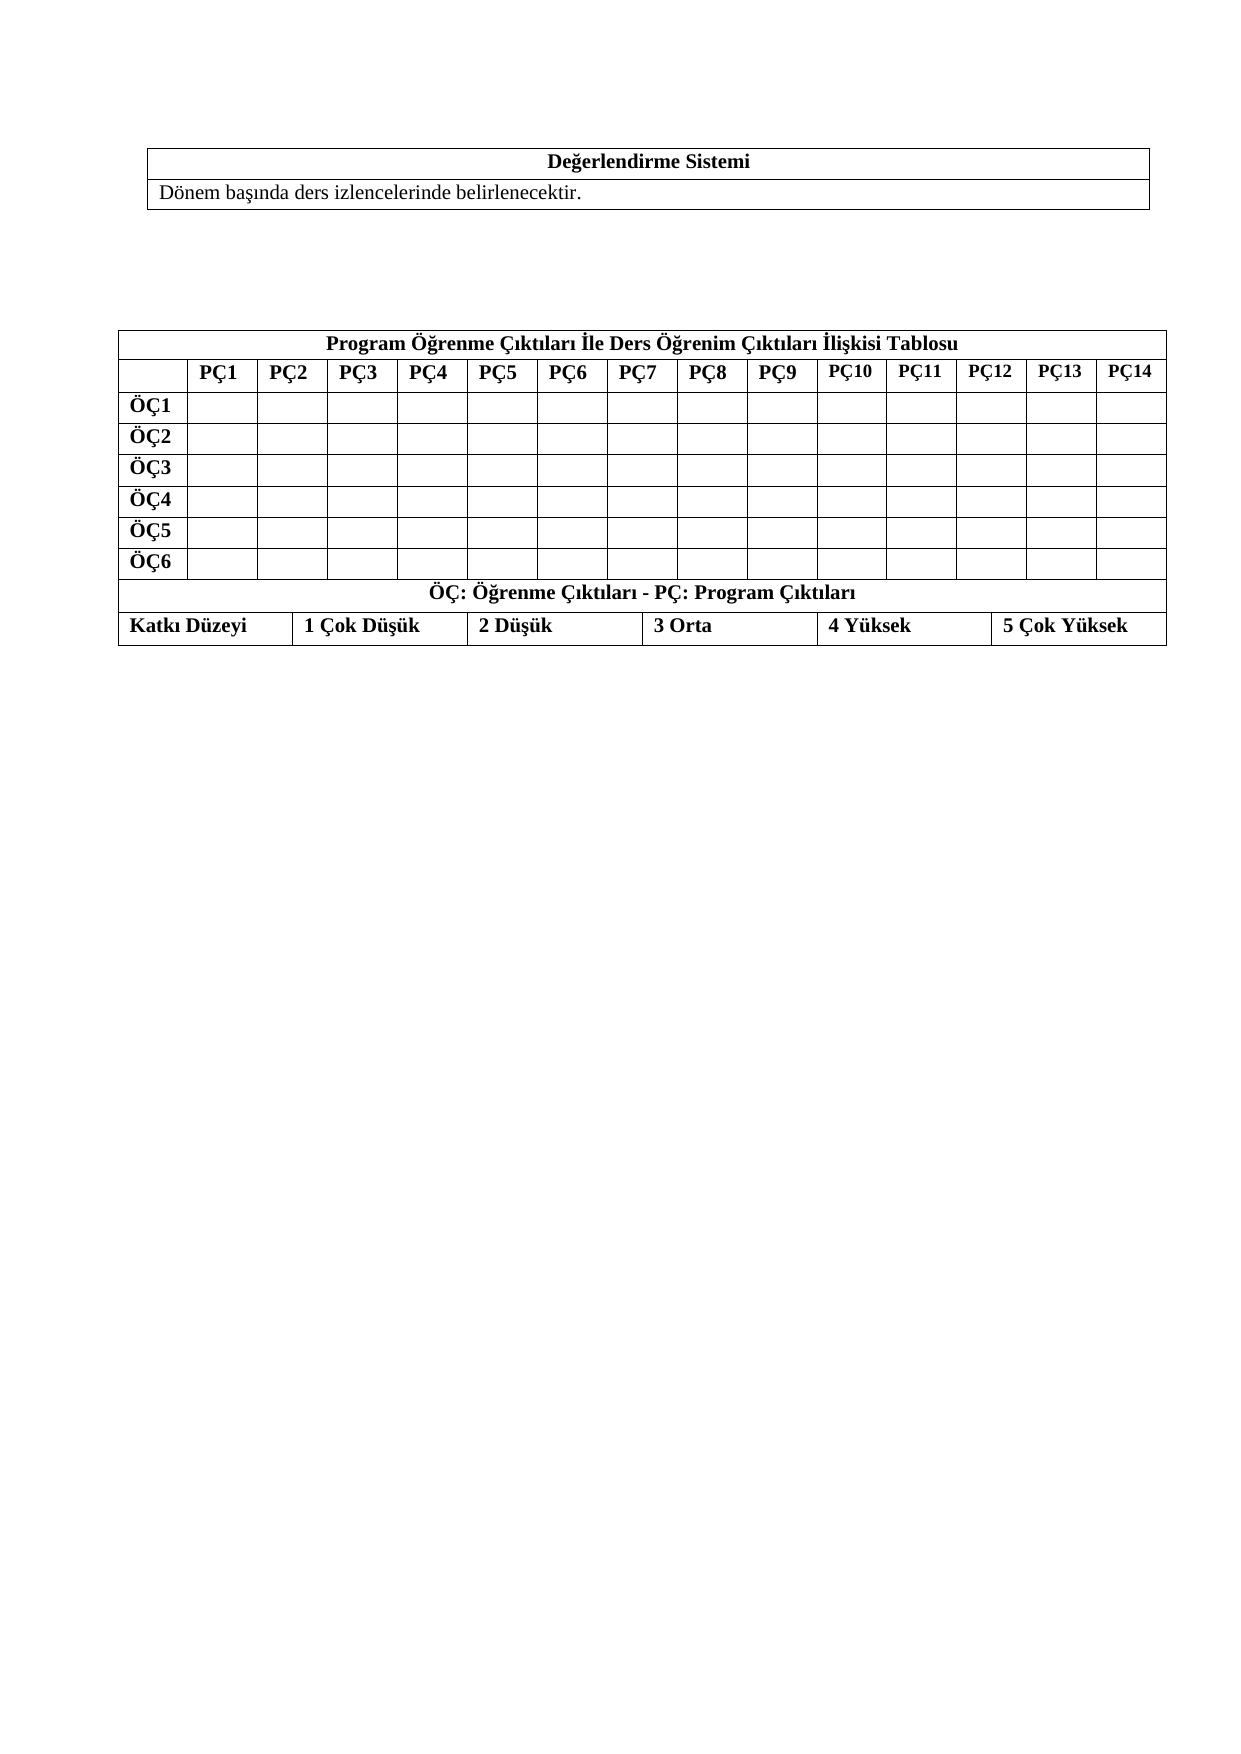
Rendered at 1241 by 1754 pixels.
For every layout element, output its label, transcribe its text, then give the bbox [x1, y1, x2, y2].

table_cell [818, 424, 886, 454]
table_cell [538, 455, 607, 486]
table_cell [608, 549, 677, 579]
table_cell ÖÇ2 [119, 424, 187, 454]
table_cell PÇ3 [328, 360, 397, 392]
table_cell PÇ10 [818, 360, 886, 392]
table_cell [748, 393, 817, 423]
table_cell [957, 455, 1026, 486]
table_cell [957, 518, 1026, 548]
table_cell ÖÇ1 [119, 393, 187, 423]
table_cell [748, 455, 817, 486]
table_cell 4 Yüksek [818, 613, 991, 644]
table_cell [328, 393, 397, 423]
table_cell PÇ1 [188, 360, 257, 392]
table_cell [398, 424, 467, 454]
table_cell [328, 455, 397, 486]
table_cell [678, 393, 747, 423]
table_cell [818, 549, 886, 579]
table_cell [1027, 455, 1096, 486]
table_cell [608, 424, 677, 454]
table_cell [538, 549, 607, 579]
table_cell [608, 393, 677, 423]
table_cell [678, 487, 747, 517]
table_cell [1027, 518, 1096, 548]
table_cell [1097, 487, 1166, 517]
table_cell [188, 424, 257, 454]
table_cell [258, 487, 327, 517]
table_cell PÇ7 [608, 360, 677, 392]
table_cell PÇ13 [1027, 360, 1096, 392]
table_cell [258, 424, 327, 454]
table_cell PÇ11 [887, 360, 956, 392]
table_cell [328, 487, 397, 517]
table_cell [1097, 455, 1166, 486]
table_cell [1027, 487, 1096, 517]
table_cell [748, 549, 817, 579]
table_cell [538, 487, 607, 517]
table_cell [468, 487, 537, 517]
table_cell [468, 549, 537, 579]
table_cell [818, 487, 886, 517]
table_cell [1027, 549, 1096, 579]
table_cell [678, 455, 747, 486]
table_cell ÖÇ3 [119, 455, 187, 486]
table_cell 1 Çok Düşük [293, 613, 467, 644]
table_cell [818, 393, 886, 423]
table_cell PÇ2 [258, 360, 327, 392]
table_cell [678, 518, 747, 548]
table_cell [608, 518, 677, 548]
table_cell [1027, 424, 1096, 454]
table_cell [678, 549, 747, 579]
table_cell [328, 424, 397, 454]
table_cell [1097, 549, 1166, 579]
table_cell Değerlendirme Sistemi [148, 149, 1149, 179]
table_cell [887, 487, 956, 517]
table_cell [188, 549, 257, 579]
table_cell [957, 487, 1026, 517]
table_cell [1097, 424, 1166, 454]
table_cell ÖÇ: Öğrenme Çıktıları - PÇ: Program Çıktıları [119, 580, 1166, 612]
table_cell [258, 455, 327, 486]
table_cell PÇ9 [748, 360, 817, 392]
table_cell [258, 549, 327, 579]
table_cell [887, 424, 956, 454]
table_cell [398, 487, 467, 517]
table_cell [398, 455, 467, 486]
table_cell [468, 518, 537, 548]
table_cell PÇ8 [678, 360, 747, 392]
table_cell [398, 518, 467, 548]
table_cell 2 Düşük [468, 613, 642, 644]
table_cell [957, 393, 1026, 423]
table_cell [468, 455, 537, 486]
table_cell ÖÇ6 [119, 549, 187, 579]
table_cell [468, 424, 537, 454]
table_cell ÖÇ4 [119, 487, 187, 517]
table_cell [328, 518, 397, 548]
table_cell [748, 487, 817, 517]
table_cell [887, 518, 956, 548]
table_cell [887, 549, 956, 579]
table_cell [188, 455, 257, 486]
table_cell [818, 455, 886, 486]
table_cell Dönem başında ders izlencelerinde belirlenecektir. [148, 180, 1149, 209]
table_cell [748, 424, 817, 454]
table_cell [608, 455, 677, 486]
table_cell PÇ14 [1097, 360, 1166, 392]
table_cell 3 Orta [643, 613, 817, 644]
table_cell ÖÇ5 [119, 518, 187, 548]
table_cell [748, 518, 817, 548]
table_cell [1097, 518, 1166, 548]
table_cell [258, 393, 327, 423]
table_cell [887, 455, 956, 486]
table_cell [887, 393, 956, 423]
table_cell [258, 518, 327, 548]
table_cell [468, 393, 537, 423]
table_cell [398, 393, 467, 423]
table_cell Katkı Düzeyi [119, 613, 292, 644]
table_cell [608, 487, 677, 517]
table_cell PÇ4 [398, 360, 467, 392]
table_cell [1097, 393, 1166, 423]
table_cell [188, 393, 257, 423]
table_cell [119, 360, 187, 392]
table_cell [957, 424, 1026, 454]
table_cell [188, 518, 257, 548]
table_cell [538, 518, 607, 548]
table_cell [398, 549, 467, 579]
table_header Program Öğrenme Çıktıları İle Ders Öğrenim Çıktıları İlişkisi Tablosu [119, 331, 1166, 359]
table_cell [328, 549, 397, 579]
table_cell [538, 424, 607, 454]
table_cell PÇ6 [538, 360, 607, 392]
table_cell [957, 549, 1026, 579]
table_cell [818, 518, 886, 548]
table_cell 5 Çok Yüksek [992, 613, 1166, 644]
table_cell [1027, 393, 1096, 423]
table_cell PÇ5 [468, 360, 537, 392]
table_cell PÇ12 [957, 360, 1026, 392]
table_cell [538, 393, 607, 423]
table_cell [678, 424, 747, 454]
table_cell [188, 487, 257, 517]
